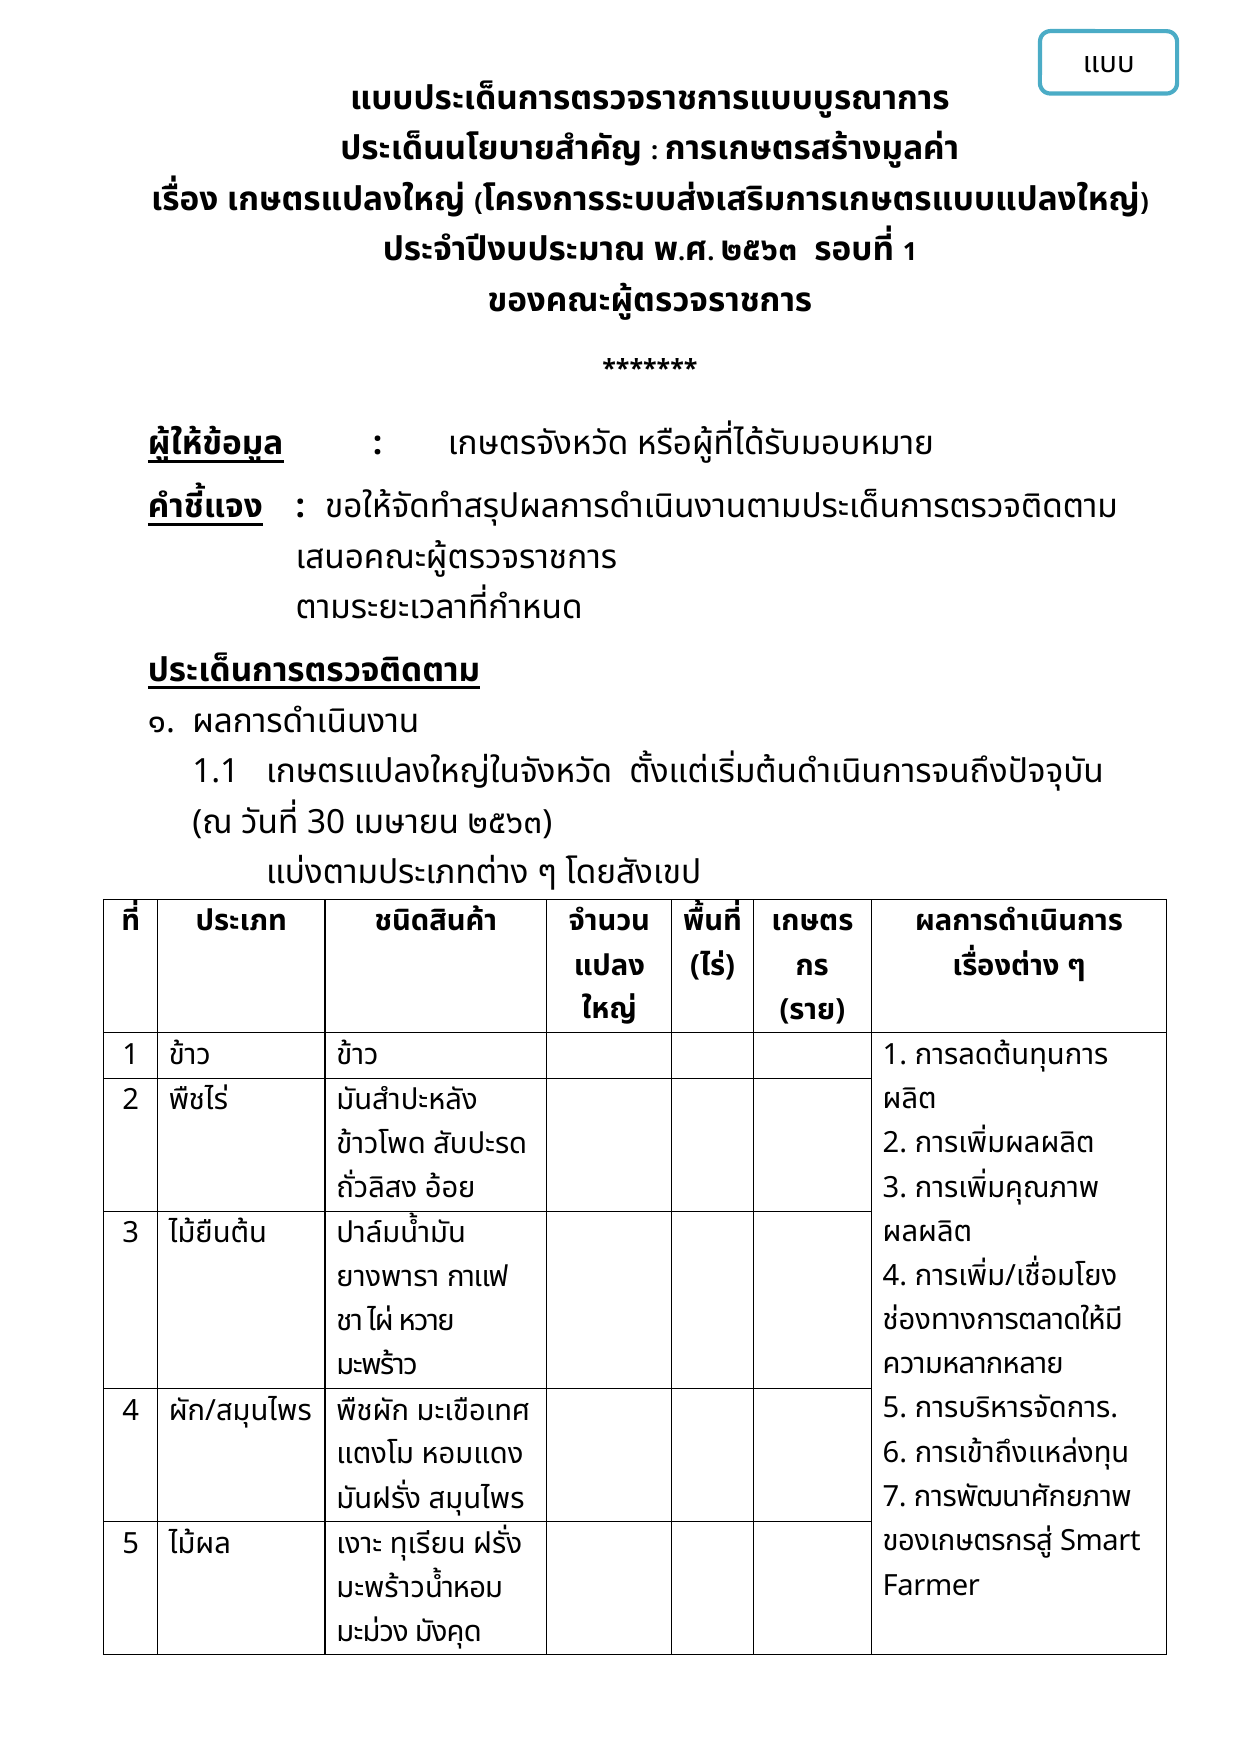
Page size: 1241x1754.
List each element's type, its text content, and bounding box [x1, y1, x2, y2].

text ประจำปีงบประมาณ พ.ศ. ๒๕๖๓ รอบที่ 1 [148, 225, 1152, 276]
table_cell [547, 1079, 671, 1211]
table_cell [672, 1033, 753, 1077]
table_cell 5 [104, 1522, 157, 1654]
table_cell [754, 1522, 871, 1654]
table_cell 4 [104, 1389, 157, 1521]
text ******* [148, 351, 1152, 385]
table_cell [672, 1079, 753, 1211]
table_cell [326, 1522, 546, 1654]
table_cell [547, 1389, 671, 1521]
text แบบประเด็นการตรวจราชการแบบบูรณาการ [148, 74, 1152, 124]
text คำชี้แจง : ขอให้จัดทำสรุปผลการดำเนินงานตามประเด็นการตรวจติดตาม เสนอคณะผู้ตรวจราชการ ตามระยะเวลาที่กำหนด [148, 482, 1152, 634]
text เรื่อง เกษตรแปลงใหญ่ (โครงการระบบส่งเสริมการเกษตรแบบแปลงใหญ่) [148, 175, 1152, 225]
table_cell [754, 1033, 871, 1077]
text ๑. ผลการดำเนินงาน [148, 697, 1152, 747]
table_header ที่ [104, 900, 157, 1032]
table_cell ปาล์มน้ำมัน ยางพารา กาแฟ ชา ไผ่ หวาย มะพร้าว [326, 1212, 546, 1388]
table_cell [672, 1212, 753, 1388]
table_cell 1 [104, 1033, 157, 1077]
table_cell พืชผัก มะเขือเทศ แตงโม หอมแดง มันฝรั่ง สมุนไพร [326, 1389, 546, 1521]
table_cell 1. การลดต้นทุนการผลิต 2. การเพิ่มผลผลิต 3. การเพิ่มคุณภาพผลผลิต 4. การเพิ่ม/เชื่อมโยงช่องทางการตลาดให้มีความหลากหลาย 5. การบริหารจัดการ. 6. การเข้าถึงแหล่งทุน 7. การพัฒนาศักยภาพของเกษตรกรสู่ Smart Farmer [872, 1033, 1166, 1654]
table_cell [672, 1522, 753, 1654]
table_cell [754, 1079, 871, 1211]
table_cell ข้าว [158, 1033, 324, 1077]
text ผู้ให้ข้อมูล : เกษตรจังหวัด หรือผู้ที่ได้รับมอบหมาย [148, 419, 1152, 470]
table_cell ไม้ผล [158, 1522, 324, 1654]
table_cell ไม้ยืนต้น [158, 1212, 324, 1388]
text ประเด็นการตรวจติดตาม [148, 646, 1152, 697]
text 1.1 เกษตรแปลงใหญ่ในจังหวัด ตั้งแต่เริ่มต้นดำเนินการจนถึงปัจจุบัน (ณ วันที่ 30 เมษายน ๒๕๖๓) [148, 747, 1152, 848]
table_cell 3 [104, 1212, 157, 1388]
text แบ่งตามประเภทต่าง ๆ โดยสังเขป [148, 848, 1152, 899]
table_header ผลการดำเนินการ เรื่องต่าง ๆ [872, 900, 1166, 1032]
table_cell [547, 1522, 671, 1654]
table_cell มันสำปะหลัง ข้าวโพด สับปะรด ถั่วลิสง อ้อย [326, 1079, 546, 1211]
table_header เกษตรกร (ราย) [754, 900, 871, 1032]
table_cell [754, 1212, 871, 1388]
table_cell พืชไร่ [158, 1079, 324, 1211]
table_cell ข้าว [326, 1033, 546, 1077]
text ประเด็นนโยบายสำคัญ : การเกษตรสร้างมูลค่า [148, 124, 1152, 175]
table_header ประเภท [158, 900, 324, 1032]
table_cell ผัก/สมุนไพร [158, 1389, 324, 1521]
table_cell [547, 1033, 671, 1077]
table_cell 2 [104, 1079, 157, 1211]
table_cell [672, 1389, 753, 1521]
table_cell [547, 1212, 671, 1388]
text ของคณะผู้ตรวจราชการ [148, 276, 1152, 326]
table_header ชนิดสินค้า [326, 900, 546, 1032]
table_cell [754, 1389, 871, 1521]
table_header พื้นที่ (ไร่) [672, 900, 753, 1032]
table_header จำนวนแปลงใหญ่ [547, 900, 671, 1032]
